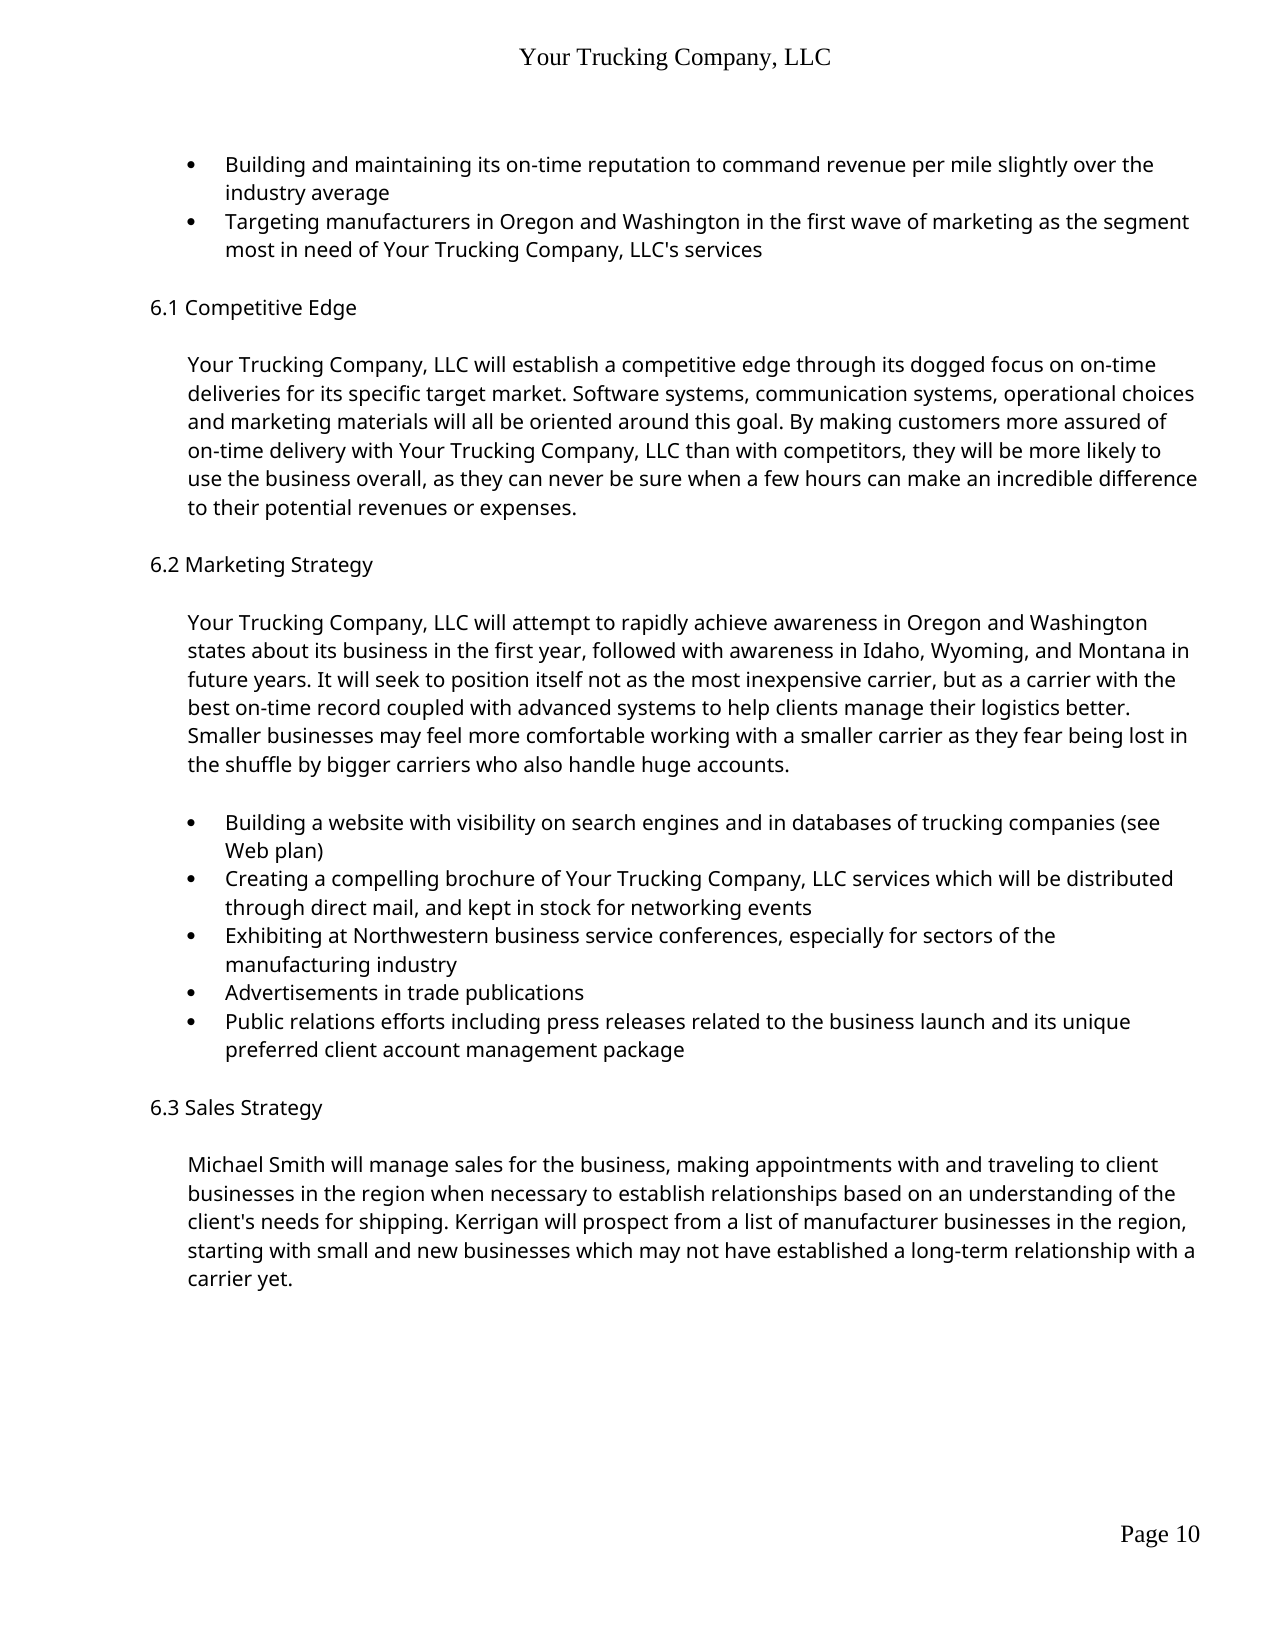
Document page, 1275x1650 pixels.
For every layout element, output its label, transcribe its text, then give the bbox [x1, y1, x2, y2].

list Public relations efforts including press releases related to the business launch and its unique preferred client account management package [187, 1007, 1200, 1064]
list Advertisements in trade publications [187, 978, 1200, 1007]
text Michael Smith will manage sales for the business, making appointments with and traveling to client businesses in the region when necessary to establish relationships based on an understanding of the client's needs for shipping. Kerrigan will prospect from a list of manufacturer businesses in the region, starting with small and new businesses which may not have established a long-term relationship with a carrier yet. [187, 1150, 1200, 1293]
subtitle 6.2 Marketing Strategy [150, 550, 1200, 579]
list Exhibiting at Northwestern business service conferences, especially for sectors of the manufacturing industry [187, 921, 1200, 978]
text Your Trucking Company, LLC will establish a competitive edge through its dogged focus on on-time deliveries for its specific target market. Software systems, communication systems, operational choices and marketing materials will all be oriented around this goal. By making customers more assured of on-time delivery with Your Trucking Company, LLC than with competitors, they will be more likely to use the business overall, as they can never be sure when a few hours can make an incredible difference to their potential revenues or expenses. [187, 351, 1200, 521]
list Creating a compelling brochure of Your Trucking Company, LLC services which will be distributed through direct mail, and kept in stock for networking events [187, 864, 1200, 921]
subtitle 6.3 Sales Strategy [150, 1093, 1200, 1121]
list Building and maintaining its on-time reputation to command revenue per mile slightly over the industry average [187, 150, 1200, 207]
text Your Trucking Company, LLC will attempt to rapidly achieve awareness in Oregon and Washington states about its business in the first year, followed with awareness in Idaho, Wyoming, and Montana in future years. It will seek to position itself not as the most inexpensive carrier, but as a carrier with the best on-time record coupled with advanced systems to help clients manage their logistics better. Smaller businesses may feel more comfortable working with a smaller carrier as they fear being lost in the shuffle by bigger carriers who also handle huge accounts. [187, 608, 1200, 778]
list Targeting manufacturers in Oregon and Washington in the first wave of marketing as the segment most in need of Your Trucking Company, LLC's services [187, 207, 1200, 264]
list Building a website with visibility on search engines and in databases of trucking companies (see Web plan) [187, 808, 1200, 864]
subtitle 6.1 Competitive Edge [150, 293, 1200, 321]
